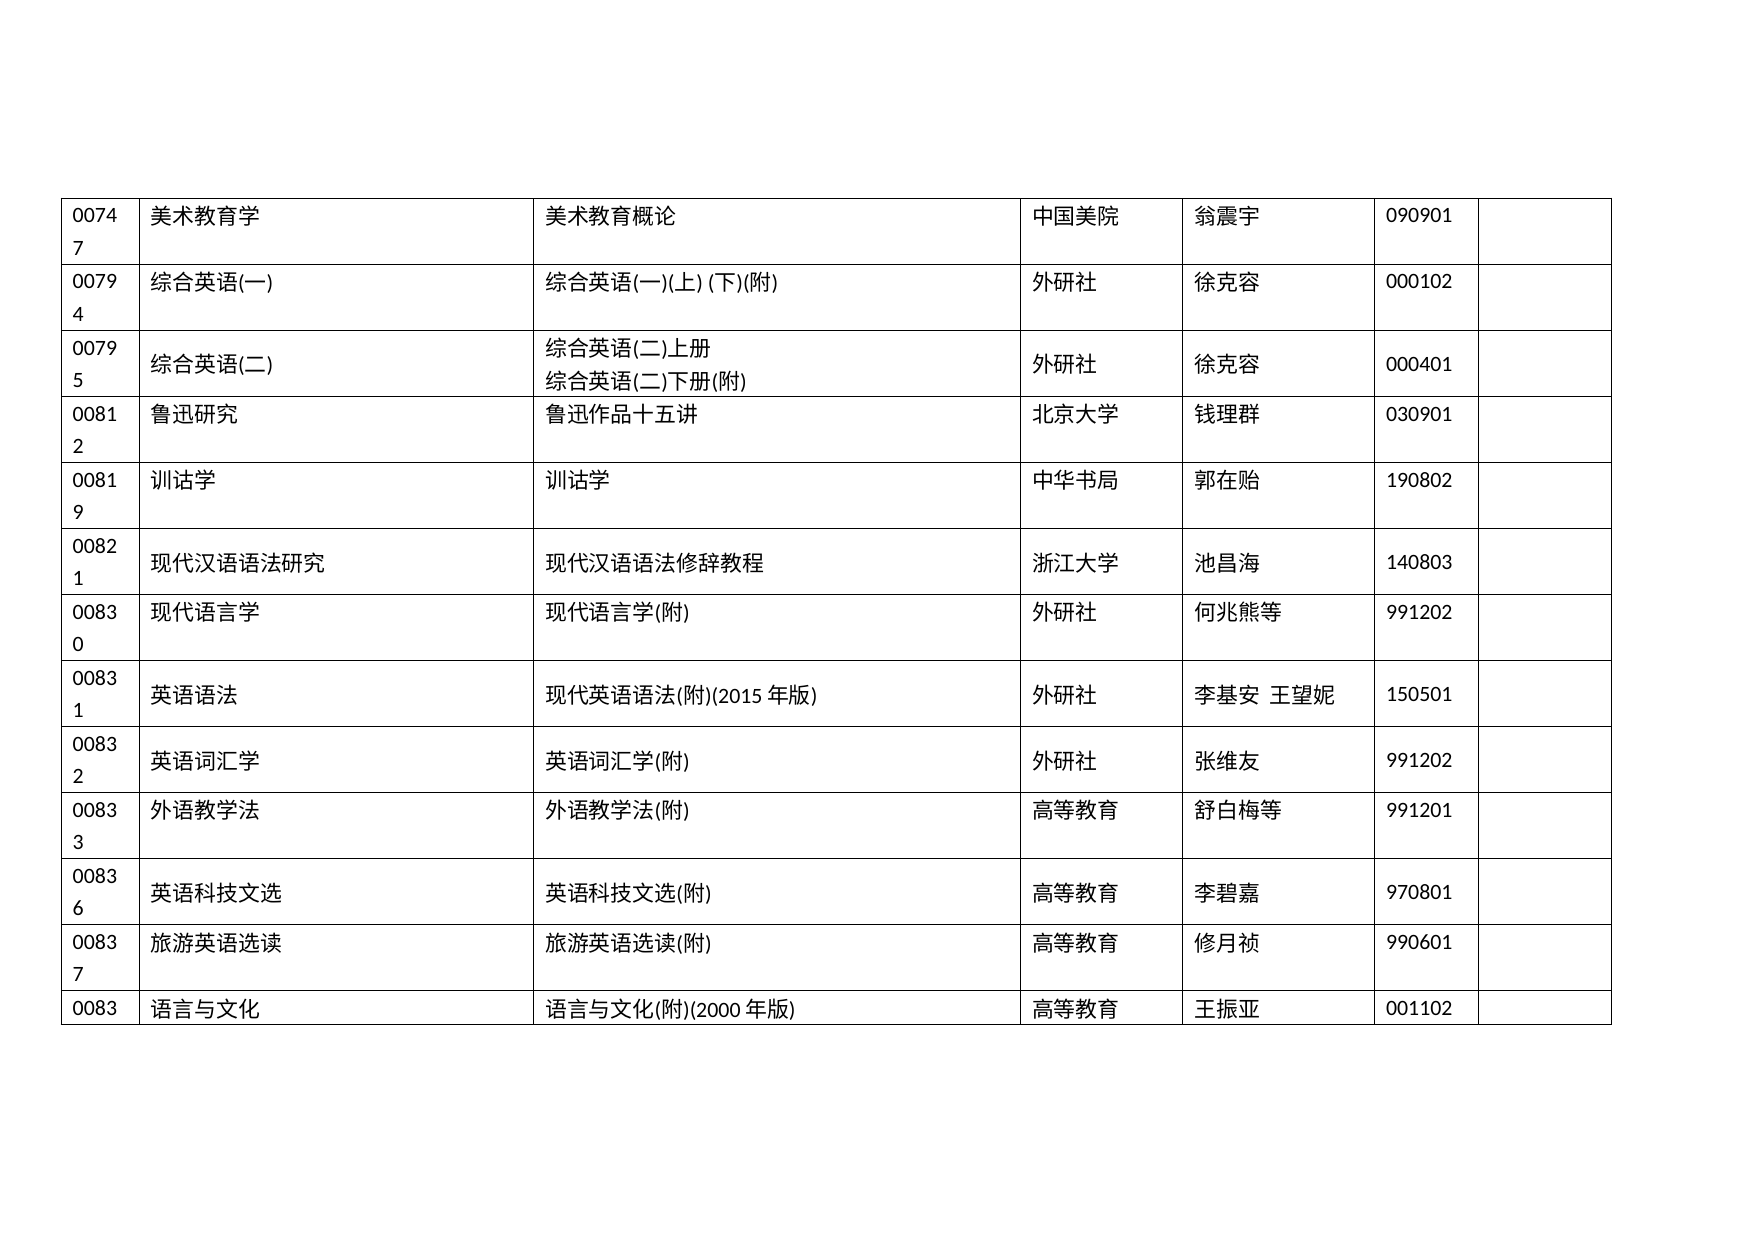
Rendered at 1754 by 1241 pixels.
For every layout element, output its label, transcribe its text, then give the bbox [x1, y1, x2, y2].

table_cell 990601 [1375, 925, 1478, 990]
table_cell 现代英语语法(附)(2015年版) [534, 661, 1020, 726]
table_cell 综合英语(二)上册 综合英语(二)下册(附) [534, 331, 1020, 396]
table_cell 140803 [1375, 529, 1478, 594]
table_cell 00832 [62, 727, 139, 792]
table_cell 综合英语(二) [140, 331, 533, 396]
table_cell 00795 [62, 331, 139, 396]
table_cell 训诂学 [140, 463, 533, 528]
table_cell 外研社 [1021, 727, 1182, 792]
table_cell 外研社 [1021, 265, 1182, 330]
table_cell 美术教育学 [140, 199, 533, 264]
table_cell 00836 [62, 859, 139, 924]
table_cell 高等教育 [1021, 991, 1182, 1024]
table_cell 综合英语(一) [140, 265, 533, 330]
table_cell 090901 [1375, 199, 1478, 264]
table_cell 浙江大学 [1021, 529, 1182, 594]
table_cell 00837 [62, 925, 139, 990]
table_cell 991202 [1375, 727, 1478, 792]
table_cell 张维友 [1183, 727, 1374, 792]
table_cell 00830 [62, 595, 139, 660]
table_cell 英语语法 [140, 661, 533, 726]
table_cell [1479, 793, 1611, 858]
table_cell 英语词汇学(附) [534, 727, 1020, 792]
table_cell 鲁迅研究 [140, 397, 533, 462]
table_cell 舒白梅等 [1183, 793, 1374, 858]
table_cell 外研社 [1021, 661, 1182, 726]
table_cell 现代语言学(附) [534, 595, 1020, 660]
table_cell 翁震宇 [1183, 199, 1374, 264]
table_cell 高等教育 [1021, 793, 1182, 858]
table_cell 00821 [62, 529, 139, 594]
table_cell 000102 [1375, 265, 1478, 330]
table_cell [1479, 199, 1611, 264]
table_cell 001102 [1375, 991, 1478, 1024]
table_cell 旅游英语选读(附) [534, 925, 1020, 990]
table_cell 英语词汇学 [140, 727, 533, 792]
table_cell 030901 [1375, 397, 1478, 462]
table_cell 991202 [1375, 595, 1478, 660]
table_cell 991201 [1375, 793, 1478, 858]
table_cell 旅游英语选读 [140, 925, 533, 990]
table_cell 美术教育概论 [534, 199, 1020, 264]
table_cell 外语教学法 [140, 793, 533, 858]
table_cell 现代汉语语法研究 [140, 529, 533, 594]
table_cell 徐克容 [1183, 265, 1374, 330]
table_cell 00747 [62, 199, 139, 264]
table_cell 英语科技文选(附) [534, 859, 1020, 924]
table_cell 00812 [62, 397, 139, 462]
table_cell 190802 [1375, 463, 1478, 528]
table_cell 外研社 [1021, 595, 1182, 660]
table_cell [1479, 397, 1611, 462]
table_cell 00794 [62, 265, 139, 330]
table_cell 现代语言学 [140, 595, 533, 660]
table_cell [1479, 595, 1611, 660]
table_cell 150501 [1375, 661, 1478, 726]
table_cell 徐克容 [1183, 331, 1374, 396]
table_cell 李碧嘉 [1183, 859, 1374, 924]
table_cell 王振亚 [1183, 991, 1374, 1024]
table_cell [1479, 859, 1611, 924]
table_cell 970801 [1375, 859, 1478, 924]
table_cell 修月祯 [1183, 925, 1374, 990]
table_cell 中国美院 [1021, 199, 1182, 264]
table_cell 郭在贻 [1183, 463, 1374, 528]
table_cell [1479, 463, 1611, 528]
table_cell [1479, 925, 1611, 990]
table_cell 00833 [62, 793, 139, 858]
table_cell [1479, 529, 1611, 594]
table_cell 高等教育 [1021, 925, 1182, 990]
table_cell 池昌海 [1183, 529, 1374, 594]
table_cell 00831 [62, 661, 139, 726]
table_cell 钱理群 [1183, 397, 1374, 462]
table_cell 语言与文化(附)(2000年版) [534, 991, 1020, 1024]
table_cell [1479, 661, 1611, 726]
table_cell 000401 [1375, 331, 1478, 396]
table_cell 鲁迅作品十五讲 [534, 397, 1020, 462]
table_cell [1479, 331, 1611, 396]
table_cell 语言与文化 [140, 991, 533, 1024]
table_cell 李基安 王望妮 [1183, 661, 1374, 726]
table_cell 00838 [62, 991, 139, 1024]
table_cell [1479, 727, 1611, 792]
table_cell 英语科技文选 [140, 859, 533, 924]
table_cell 现代汉语语法修辞教程 [534, 529, 1020, 594]
table_cell 外语教学法(附) [534, 793, 1020, 858]
table_cell 何兆熊等 [1183, 595, 1374, 660]
table_cell 训诂学 [534, 463, 1020, 528]
table_cell 高等教育 [1021, 859, 1182, 924]
table_cell 北京大学 [1021, 397, 1182, 462]
table_cell 00819 [62, 463, 139, 528]
table_cell [1479, 991, 1611, 1024]
table_cell [1479, 265, 1611, 330]
table_cell 中华书局 [1021, 463, 1182, 528]
table_cell 外研社 [1021, 331, 1182, 396]
table_cell 综合英语(一)(上) (下)(附) [534, 265, 1020, 330]
